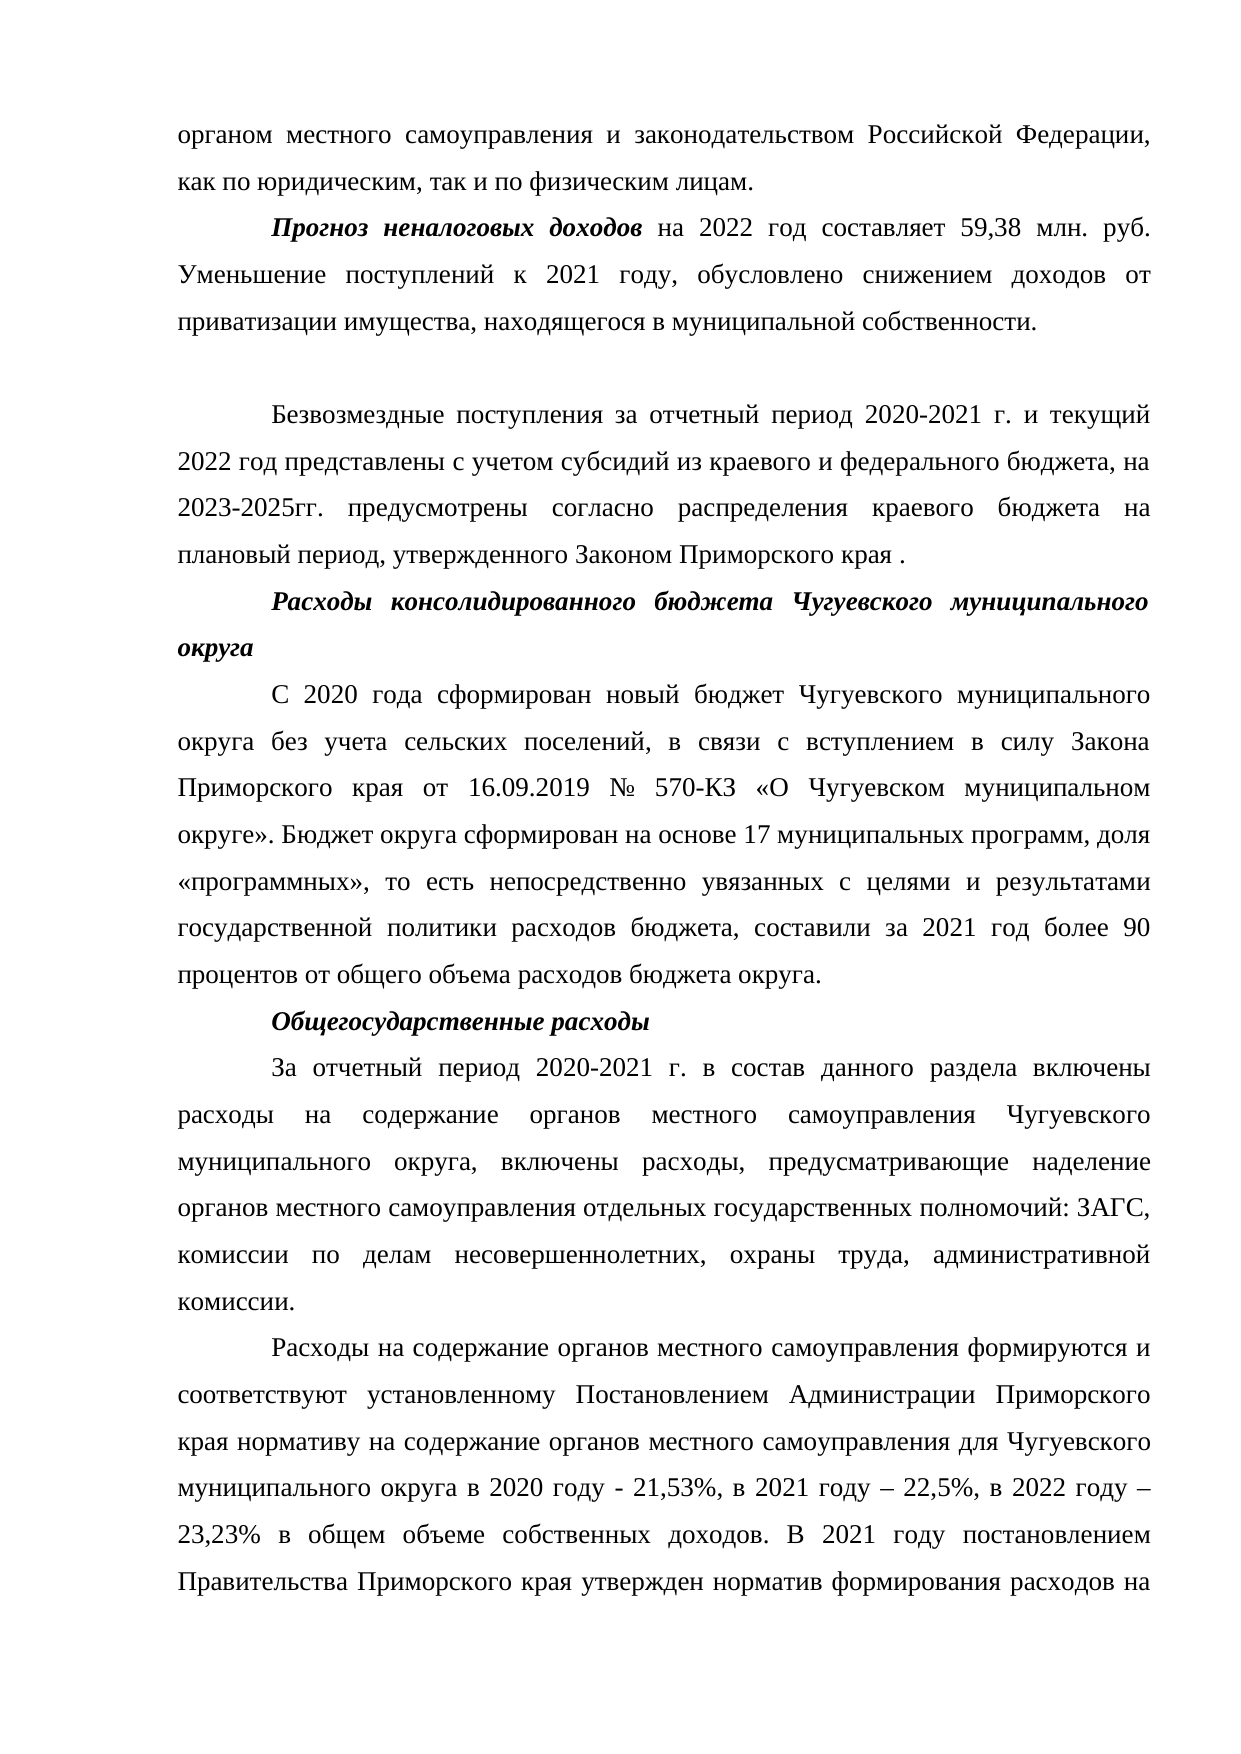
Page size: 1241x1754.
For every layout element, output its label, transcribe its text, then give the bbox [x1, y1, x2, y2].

text За отчетный период 2020-2021 г. в состав данного раздела включены расходы на содержание органов местного самоуправления Чугуевского муниципального округа, включены расходы, предусматривающие наделение органов местного самоуправления отдельных государственных полномочий: ЗАГС, комиссии по делам несовершеннолетних, охраны труда, административной комиссии. [177, 1051, 1152, 1316]
text Прогноз неналоговых доходов на 2022 год составляет 59,38 млн. руб. Уменьшение поступлений к 2021 году, обусловлено снижением доходов от приватизации имущества, находящегося в муниципальной собственности. [177, 211, 1152, 336]
text Безвозмездные поступления за отчетный период 2020-2021 г. и текущий 2022 год представлены с учетом субсидий из краевого и федерального бюджета, на 2023-2025гг. предусмотрены согласно распределения краевого бюджета на плановый период, утвержденного Законом Приморского края . [177, 398, 1152, 569]
text С 2020 года сформирован новый бюджет Чугуевского муниципального округа без учета сельских поселений, в связи с вступлением в силу Закона Приморского края от 16.09.2019 № 570-КЗ «О Чугуевском муниципальном округе». Бюджет округа сформирован на основе 17 муниципальных программ, доля «программных», то есть непосредственно увязанных с целями и результатами государственной политики расходов бюджета, составили за 2021 год более 90 процентов от общего объема расходов бюджета округа. [177, 678, 1152, 989]
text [177, 1331, 1152, 1596]
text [177, 118, 1152, 196]
text Расходы консолидированного бюджета Чугуевского муниципального округа [177, 585, 1152, 663]
text Общегосударственные расходы [177, 1005, 1152, 1036]
